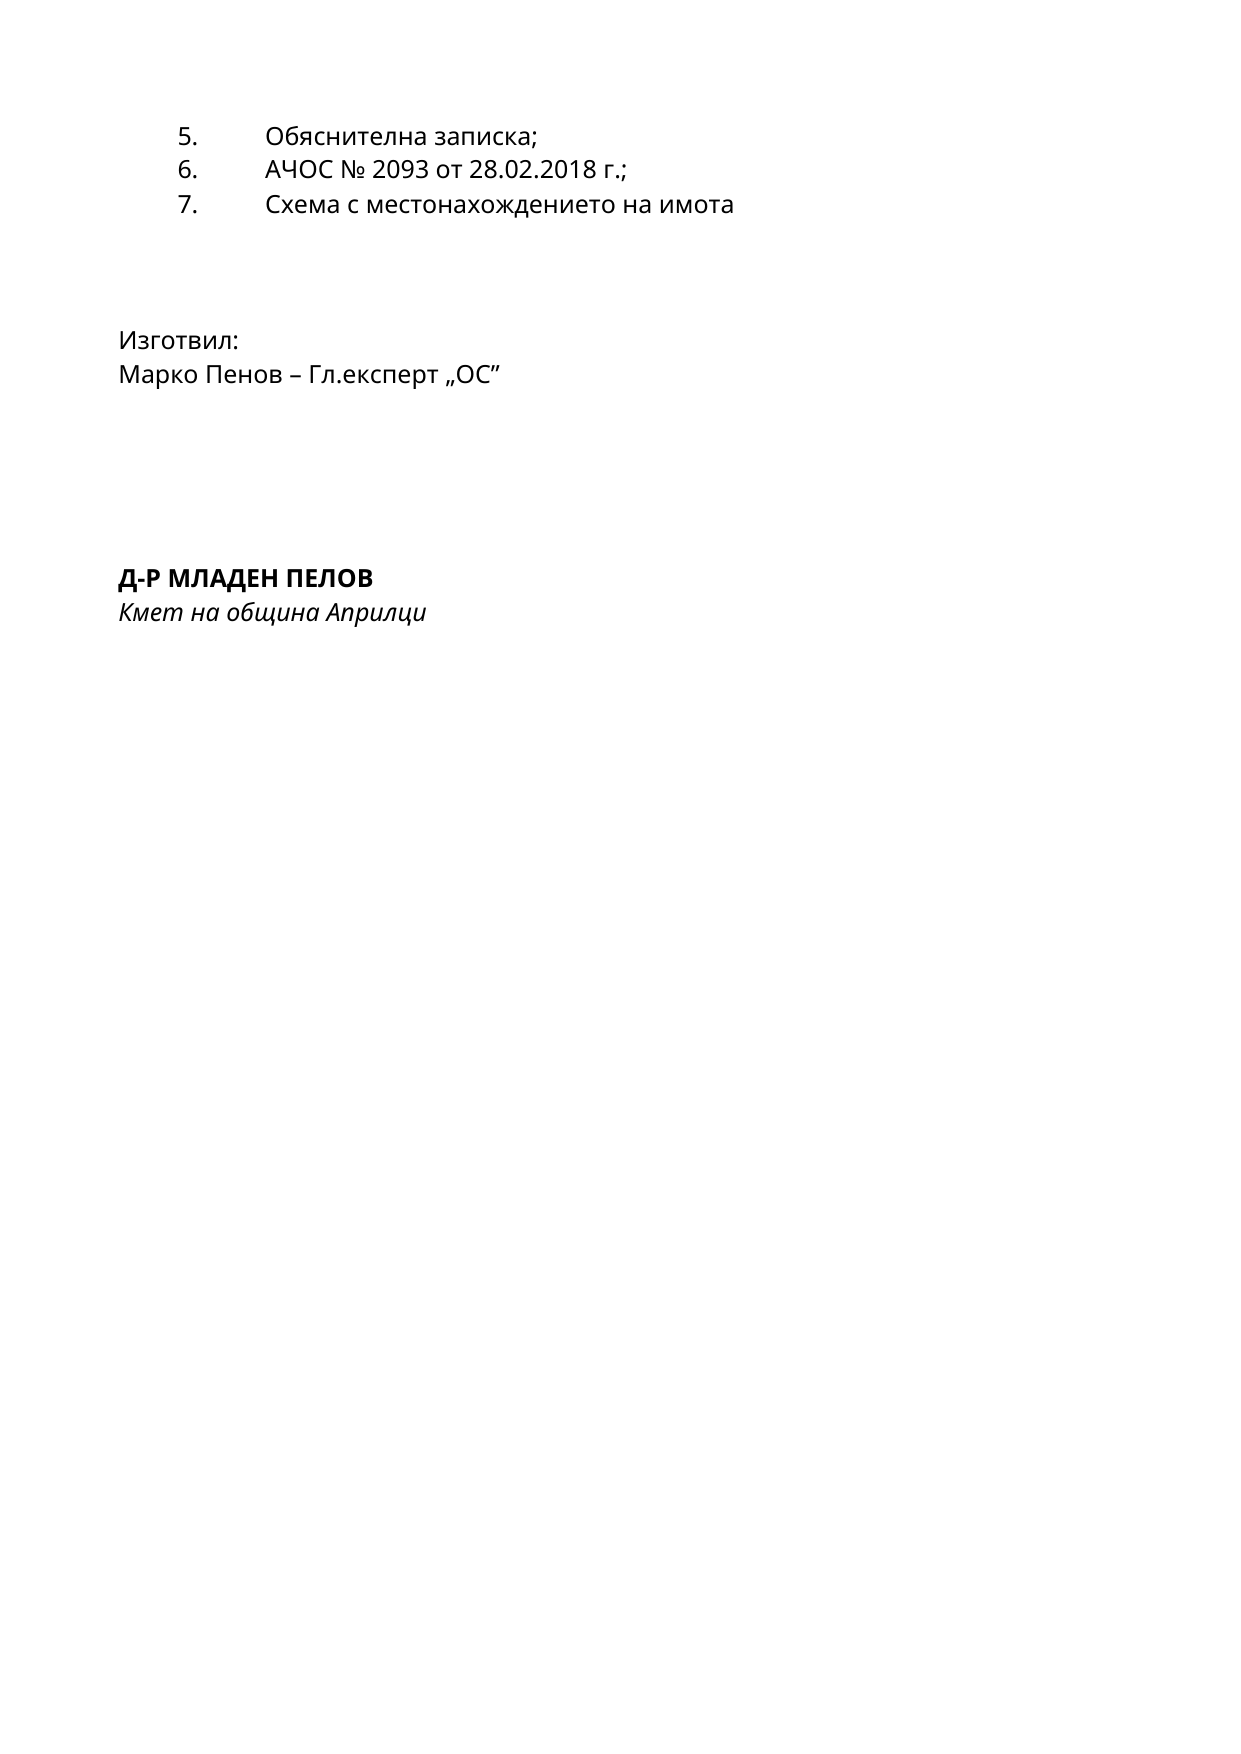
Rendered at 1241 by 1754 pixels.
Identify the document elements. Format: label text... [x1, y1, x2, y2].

text Марко Пенов – Гл.експерт „ОС” [118, 357, 1122, 391]
text Изготвил: [118, 322, 1122, 357]
list Схема с местонахождението на имота [177, 186, 1122, 220]
list АЧОС № 2093 от 28.02.2018 г.; [177, 152, 1122, 186]
text Кмет на община Априлци [118, 595, 1122, 629]
list Обяснителна записка; [177, 118, 1122, 152]
text Д-Р МЛАДЕН ПЕЛОВ [118, 561, 1122, 595]
